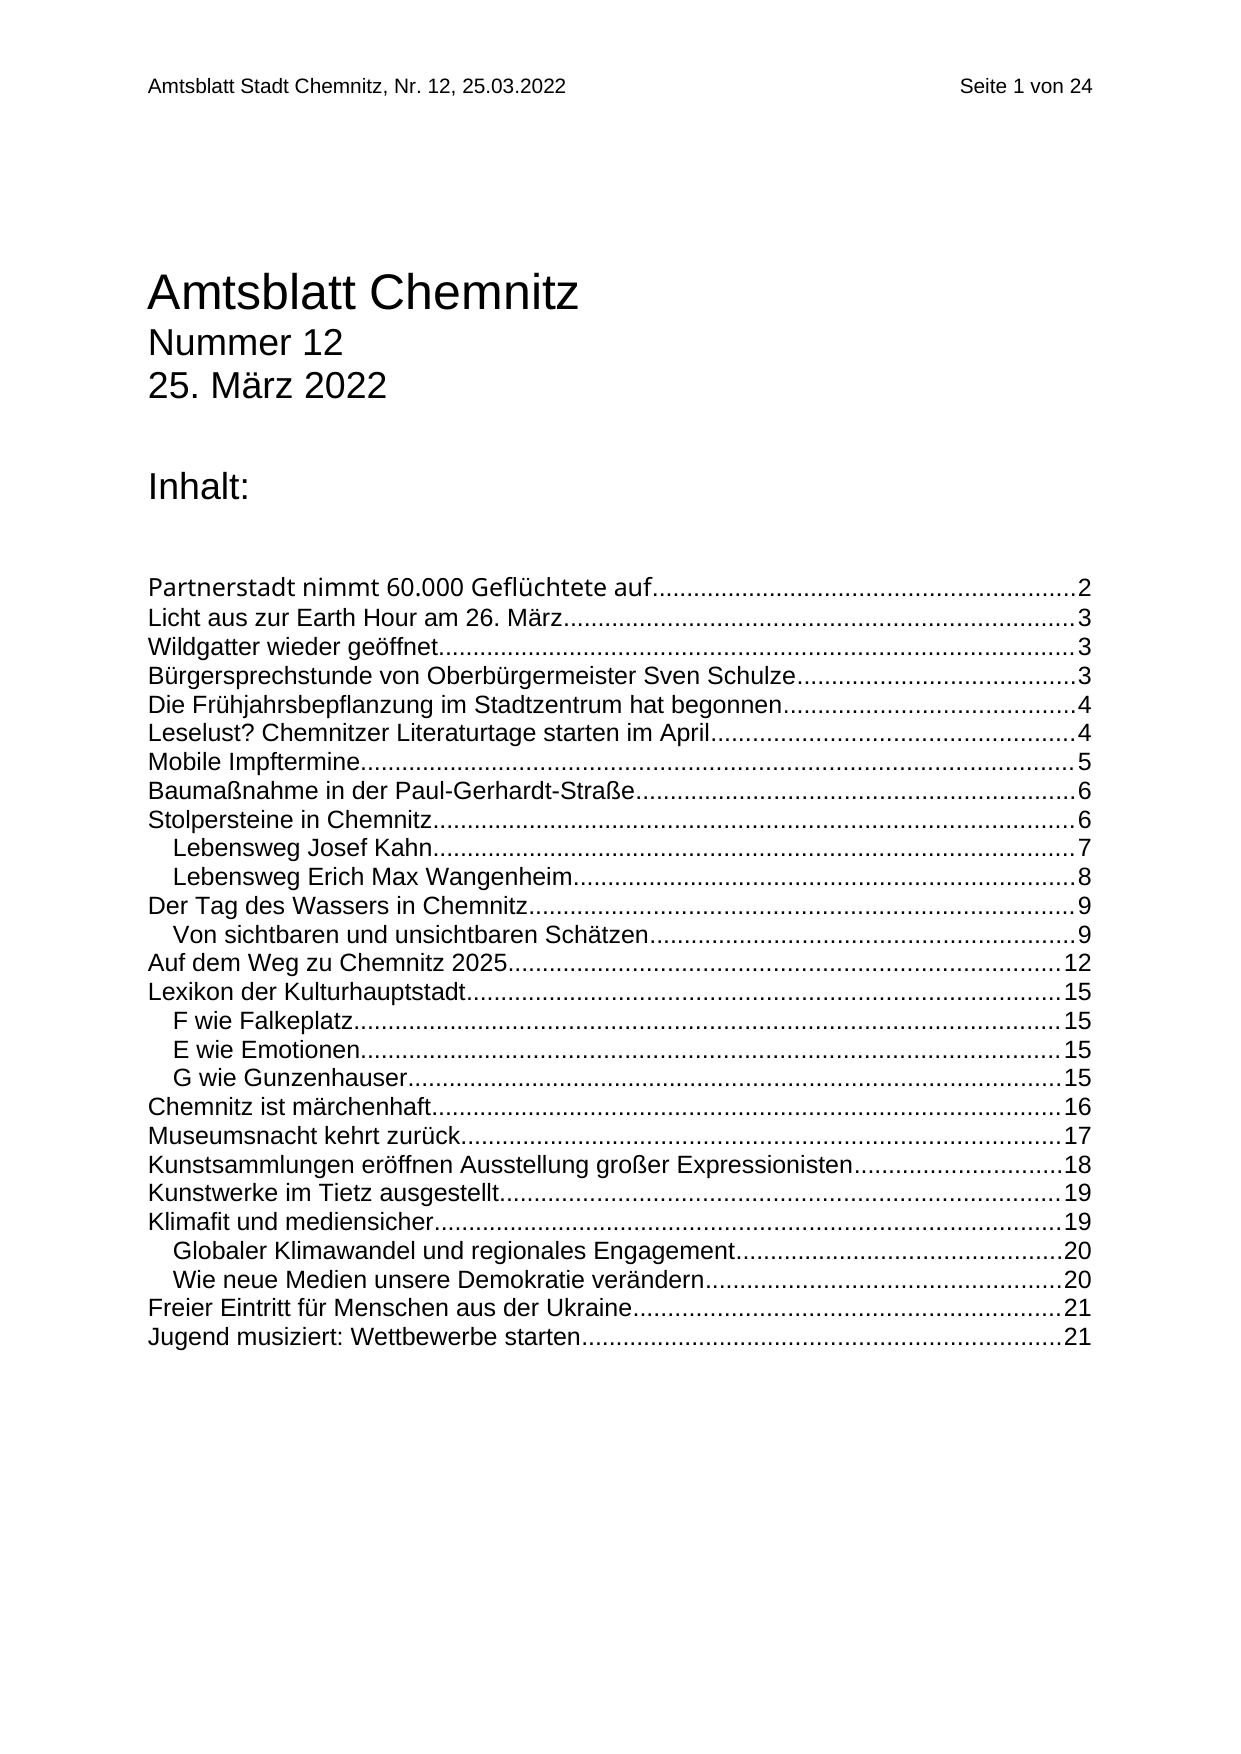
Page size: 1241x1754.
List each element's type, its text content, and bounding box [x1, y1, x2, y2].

text Inhalt: [148, 464, 1093, 507]
text Lebensweg Erich Max Wangenheim 8 [173, 862, 1093, 891]
text Die Frühjahrsbepflanzung im Stadtzentrum hat begonnen 4 [148, 689, 1093, 718]
text Amtsblatt Chemnitz [148, 263, 1093, 320]
text Bürgersprechstunde von Oberbürgermeister Sven Schulze 3 [148, 661, 1093, 689]
text Kunstwerke im Tietz ausgestellt 19 [148, 1178, 1093, 1207]
text Klimafit und mediensicher 19 [148, 1207, 1093, 1236]
text Wildgatter wieder geöffnet 3 [148, 632, 1093, 661]
text Lexikon der Kulturhauptstadt 15 [148, 977, 1093, 1006]
text Lebensweg Josef Kahn 7 [173, 833, 1093, 862]
text G wie Gunzenhauser 15 [173, 1063, 1093, 1092]
text Von sichtbaren und unsichtbaren Schätzen 9 [173, 919, 1093, 948]
text Mobile Impftermine 5 [148, 747, 1093, 776]
text E wie Emotionen 15 [173, 1034, 1093, 1063]
text 25. März 2022 [148, 363, 1093, 406]
text Nummer 12 [148, 320, 1093, 363]
text F wie Falkeplatz 15 [173, 1006, 1093, 1034]
text Kunstsammlungen eröffnen Ausstellung großer Expressionisten 18 [148, 1149, 1093, 1178]
text Museumsnacht kehrt zurück 17 [148, 1121, 1093, 1149]
text Leselust? Chemnitzer Literaturtage starten im April 4 [148, 718, 1093, 747]
text Auf dem Weg zu Chemnitz 2025 12 [148, 948, 1093, 977]
text Globaler Klimawandel und regionales Engagement 20 [173, 1236, 1093, 1264]
text Partnerstadt nimmt 60.000 Geflüchtete auf 2 [148, 569, 1093, 603]
text Jugend musiziert: Wettbewerbe starten 21 [148, 1322, 1093, 1351]
text Stolpersteine in Chemnitz 6 [148, 804, 1093, 833]
text Wie neue Medien unsere Demokratie verändern 20 [173, 1264, 1093, 1293]
text Freier Eintritt für Menschen aus der Ukraine 21 [148, 1293, 1093, 1322]
text Licht aus zur Earth Hour am 26. März 3 [148, 603, 1093, 632]
text Baumaßnahme in der Paul-Gerhardt-Straße 6 [148, 776, 1093, 804]
text Der Tag des Wassers in Chemnitz 9 [148, 891, 1093, 919]
text Chemnitz ist märchenhaft 16 [148, 1092, 1093, 1121]
